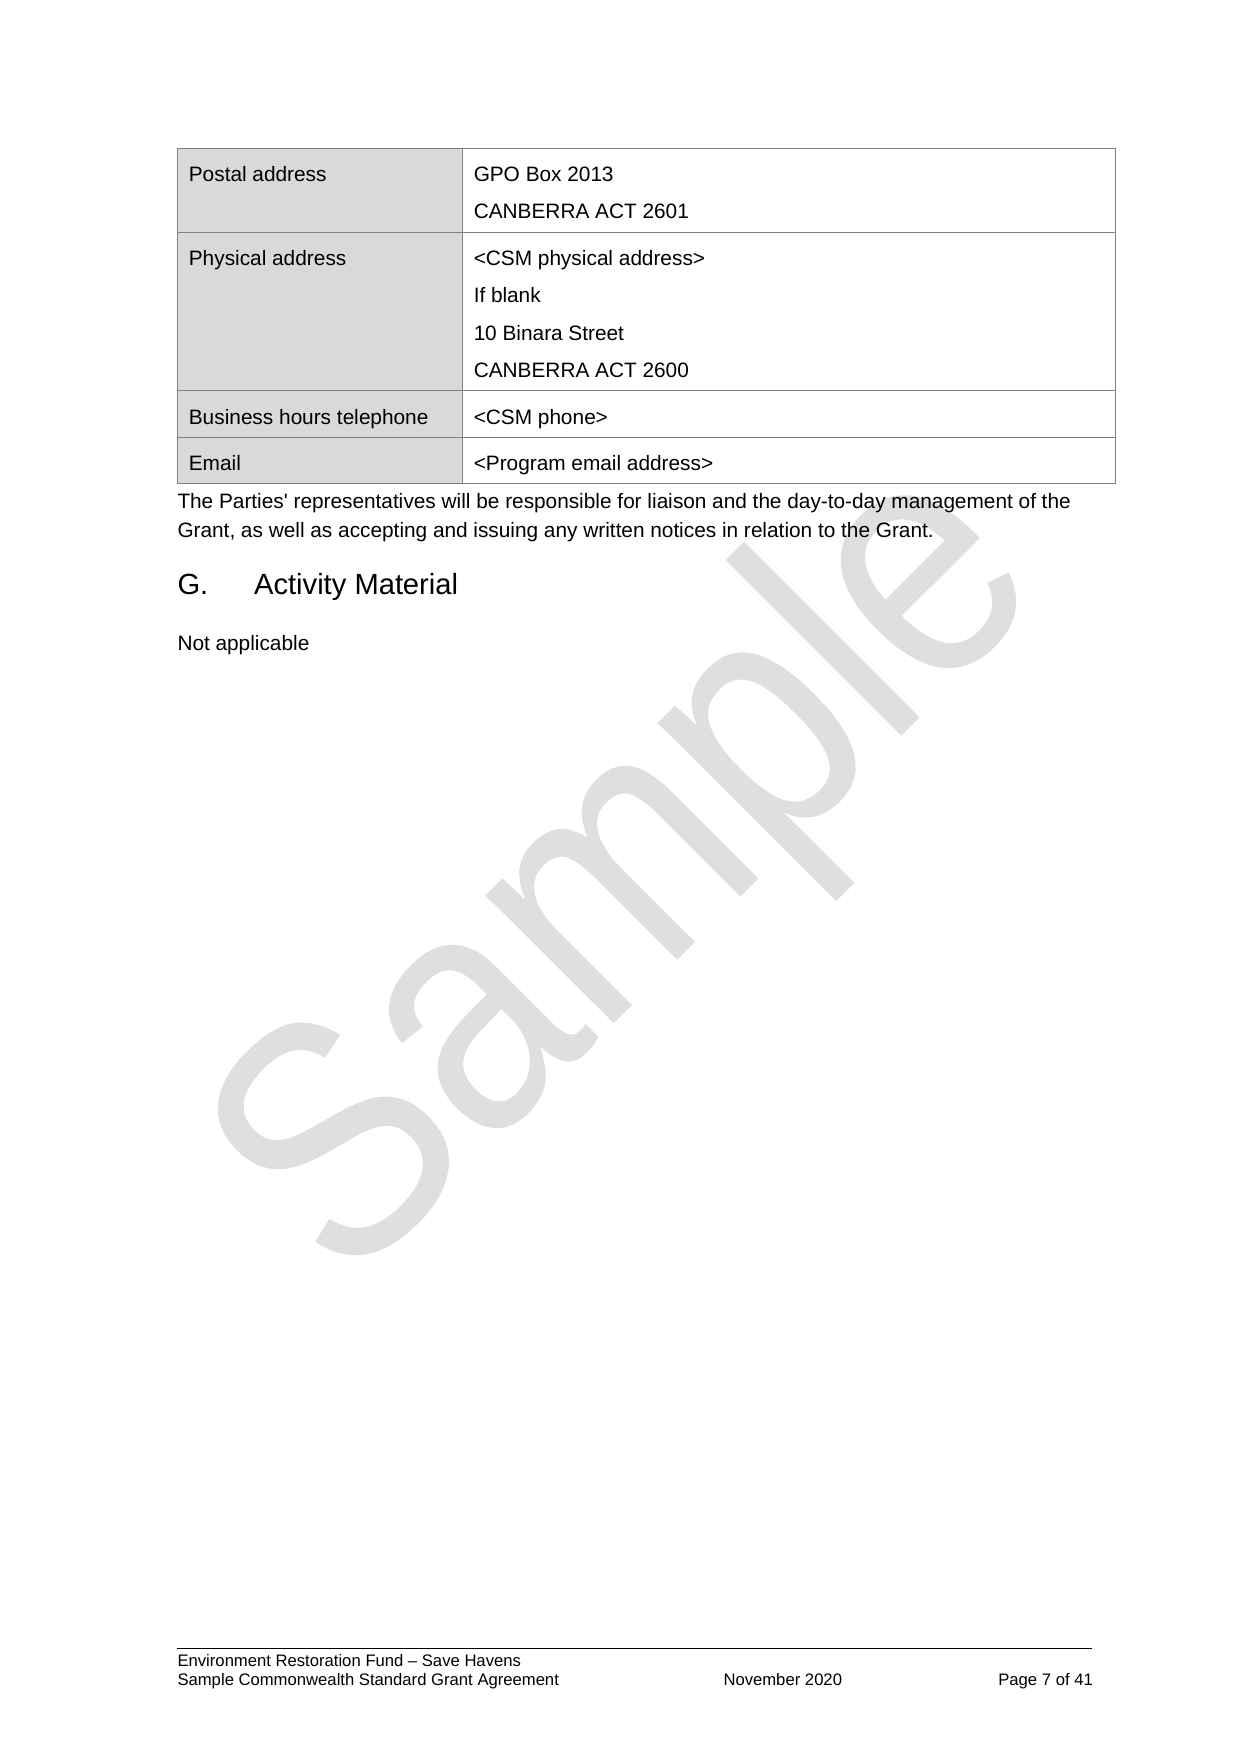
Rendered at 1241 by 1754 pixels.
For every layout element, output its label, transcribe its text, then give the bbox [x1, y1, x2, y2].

text The Parties' representatives will be responsible for liaison and the day-to-day management of the Grant, as well as accepting and issuing any written notices in relation to the Grant. [177, 484, 1092, 542]
table_cell GPO Box 2013 CANBERRA ACT 2601 [463, 149, 1115, 232]
table_cell Postal address [178, 149, 462, 232]
table_cell Physical address [178, 233, 462, 390]
text Not applicable [177, 626, 1092, 655]
table_cell Email [178, 438, 462, 483]
table_cell <Program email address> [463, 438, 1115, 483]
subtitle Activity Material [177, 567, 1092, 601]
table_cell <CSM physical address> If blank 10 Binara Street CANBERRA ACT 2600 [463, 233, 1115, 390]
table_cell Business hours telephone [178, 391, 462, 437]
table_cell <CSM phone> [463, 391, 1115, 437]
